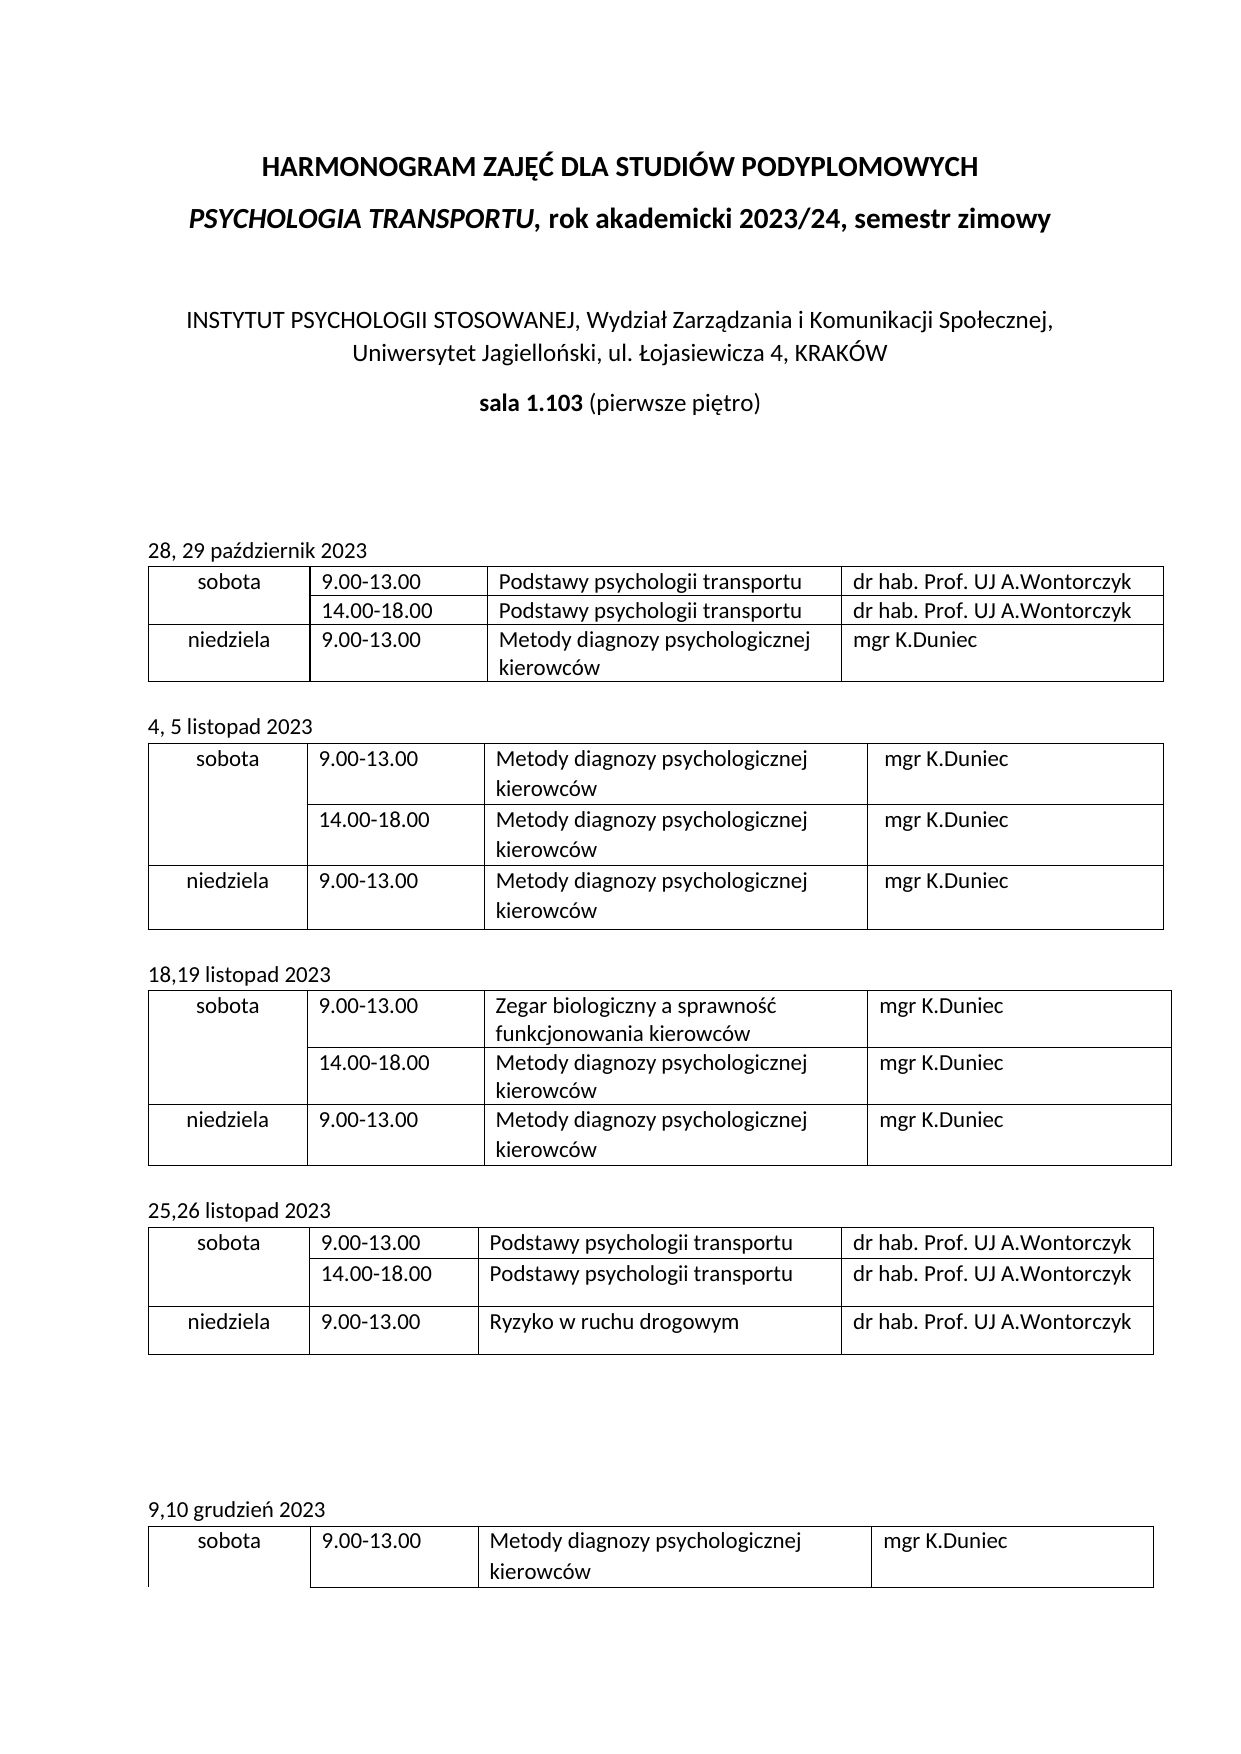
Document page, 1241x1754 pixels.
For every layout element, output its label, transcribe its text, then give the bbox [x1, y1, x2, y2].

table_header Zegar biologiczny a sprawność funkcjonowania kierowców [485, 991, 867, 1047]
table_cell niedziela [149, 866, 307, 928]
table_header 9.00-13.00 [310, 1228, 478, 1258]
text INSTYTUT PSYCHOLOGII STOSOWANEJ, Wydział Zarządzania i Komunikacji Społecznej, Uniwersytet Jagielloński, ul. Łojasiewicza 4, KRAKÓW [148, 304, 1093, 368]
table_cell [149, 595, 309, 624]
table_header Metody diagnozy psychologicznej kierowców [479, 1527, 871, 1587]
table_header 9.00-13.00 [308, 744, 484, 804]
text 28, 29 październik 2023 [148, 536, 1093, 564]
table_cell mgr K.Duniec [842, 625, 1163, 681]
table_cell Podstawy psychologii transportu [488, 596, 841, 624]
table_header Metody diagnozy psychologicznej kierowców [485, 744, 867, 804]
text HARMONOGRAM ZAJĘĆ DLA STUDIÓW PODYPLOMOWYCH [148, 148, 1093, 183]
table_cell 14.00-18.00 [310, 1259, 478, 1306]
table_cell dr hab. Prof. UJ A.Wontorczyk [842, 1259, 1153, 1306]
table_cell 14.00-18.00 [308, 1048, 484, 1104]
table_cell mgr K.Duniec [868, 805, 1163, 865]
text 25,26 listopad 2023 [148, 1197, 1093, 1225]
table_cell [149, 804, 307, 865]
table_cell niedziela [149, 625, 309, 681]
table_cell niedziela [149, 1307, 309, 1354]
table_header mgr K.Duniec [872, 1527, 1153, 1587]
table_cell [149, 1258, 309, 1306]
table_cell mgr K.Duniec [868, 1048, 1171, 1104]
table_cell mgr K.Duniec [868, 1105, 1171, 1165]
text 4, 5 listopad 2023 [148, 712, 1093, 740]
table_cell 9.00-13.00 [308, 866, 484, 928]
table_header Podstawy psychologii transportu [488, 567, 841, 595]
table_cell 14.00-18.00 [308, 805, 484, 865]
table_header sobota [149, 1527, 310, 1587]
table_header sobota [149, 567, 309, 595]
table_header dr hab. Prof. UJ A.Wontorczyk [842, 567, 1163, 595]
table_cell Metody diagnozy psychologicznej kierowców [485, 866, 867, 928]
table_cell mgr K.Duniec [868, 866, 1163, 928]
table_header Podstawy psychologii transportu [479, 1228, 841, 1258]
text 18,19 listopad 2023 [148, 960, 1093, 988]
table_header mgr K.Duniec [868, 744, 1163, 804]
table_cell Podstawy psychologii transportu [479, 1259, 841, 1306]
table_cell [149, 1047, 307, 1104]
table_cell 9.00-13.00 [311, 625, 487, 681]
text PSYCHOLOGIA TRANSPORTU, rok akademicki 2023/24, semestr zimowy [148, 200, 1093, 236]
table_cell dr hab. Prof. UJ A.Wontorczyk [842, 596, 1163, 624]
table_header mgr K.Duniec [868, 991, 1171, 1047]
table_cell Metody diagnozy psychologicznej kierowców [488, 625, 841, 681]
table_cell Ryzyko w ruchu drogowym [479, 1307, 841, 1354]
table_cell dr hab. Prof. UJ A.Wontorczyk [842, 1307, 1153, 1354]
table_cell Metody diagnozy psychologicznej kierowców [485, 1048, 867, 1104]
table_header 9.00-13.00 [308, 991, 484, 1047]
table_cell Metody diagnozy psychologicznej kierowców [485, 1105, 867, 1165]
text sala 1.103 (pierwsze piętro) [148, 387, 1093, 417]
table_cell niedziela [149, 1105, 307, 1165]
table_header 9.00-13.00 [311, 1527, 478, 1587]
table_cell Metody diagnozy psychologicznej kierowców [485, 805, 867, 865]
table_header sobota [149, 1228, 309, 1258]
table_cell 9.00-13.00 [308, 1105, 484, 1165]
text 9,10 grudzień 2023 [148, 1495, 1093, 1523]
table_cell 9.00-13.00 [310, 1307, 478, 1354]
table_header sobota [149, 991, 307, 1047]
table_header sobota [149, 744, 307, 804]
table_cell 14.00-18.00 [311, 596, 487, 624]
table_header 9.00-13.00 [311, 567, 487, 595]
table_header dr hab. Prof. UJ A.Wontorczyk [842, 1228, 1153, 1258]
